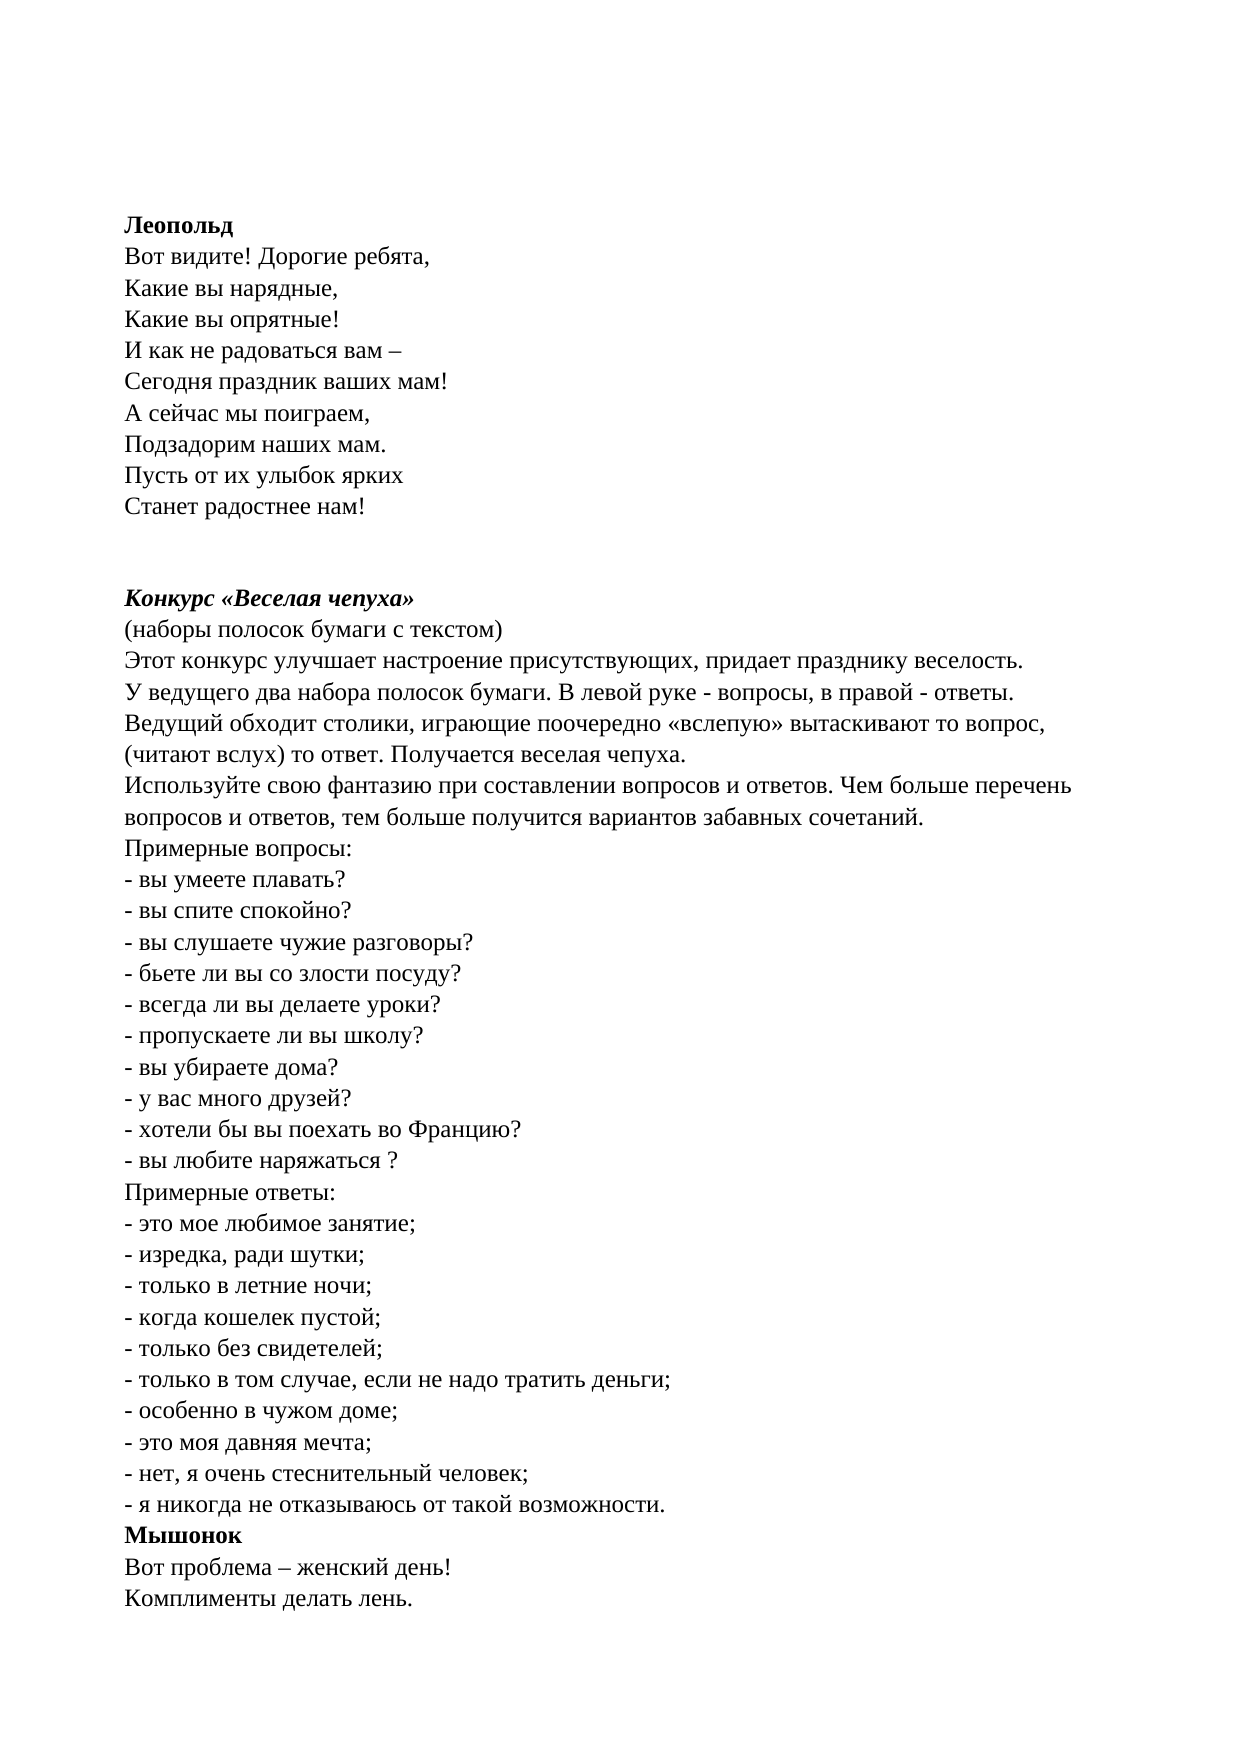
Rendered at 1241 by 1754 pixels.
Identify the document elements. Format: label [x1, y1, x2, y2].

table_header [124, 118, 1098, 1627]
